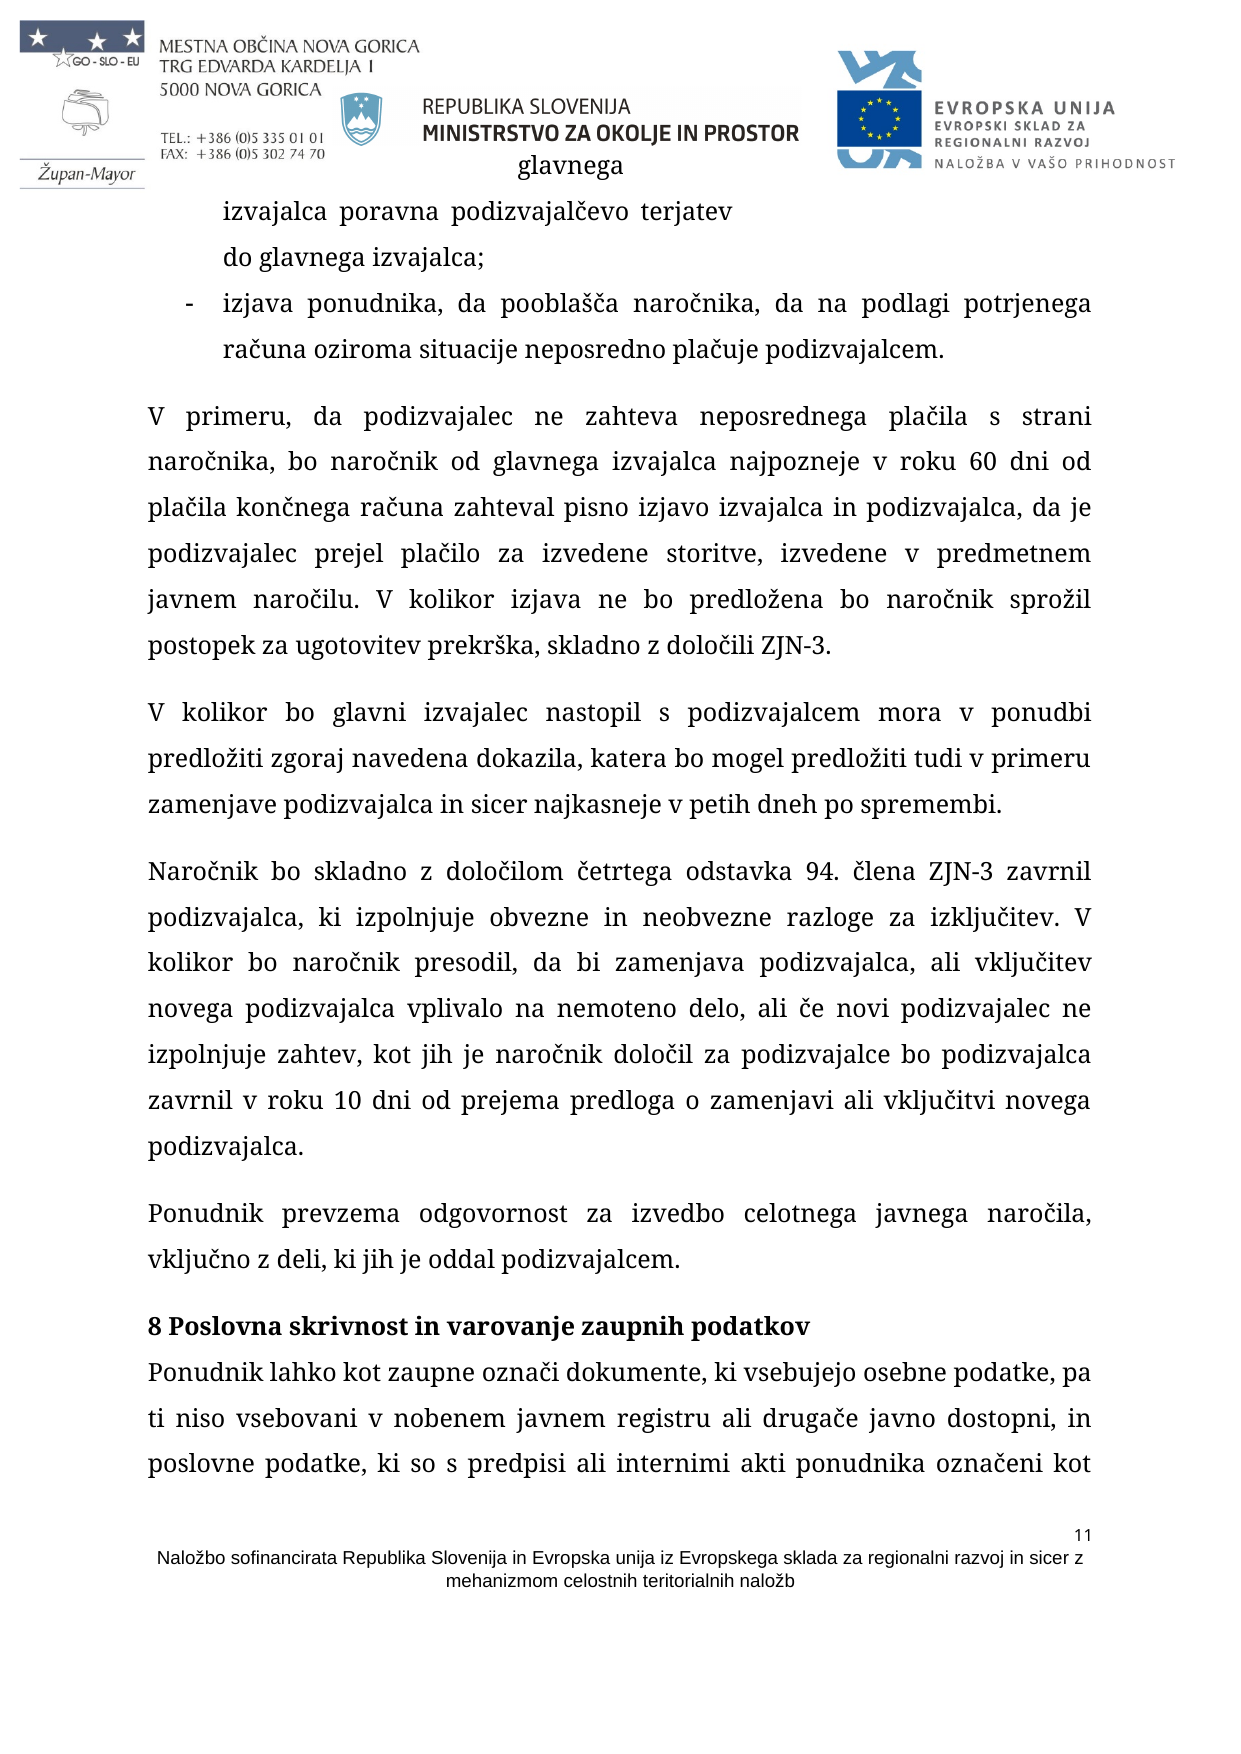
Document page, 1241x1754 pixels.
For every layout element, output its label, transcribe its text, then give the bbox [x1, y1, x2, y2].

text Ponudnik prevzema odgovornost za izvedbo celotnega javnega naročila, vključno z deli, ki jih je oddal podizvajalcem. [148, 1196, 1093, 1276]
text 8 Poslovna skrivnost in varovanje zaupnih podatkov [148, 1308, 1093, 1342]
picture [19, 0, 1219, 226]
text V primeru, da podizvajalec ne zahteva neposrednega plačila s strani naročnika, bo naročnik od glavnega izvajalca najpozneje v roku 60 dni od plačila končnega računa zahteval pisno izjavo izvajalca in podizvajalca, da je podizvajalec prejel plačilo za izvedene storitve, izvedene v predmetnem javnem naročilu. V kolikor izjava ne bo predložena bo naročnik sprožil postopek za ugotovitev prekrška, skladno z določili ZJN-3. [148, 398, 1093, 662]
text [148, 1354, 1093, 1480]
text Naročnik bo skladno z določilom četrtega odstavka 94. člena ZJN-3 zavrnil podizvajalca, ki izpolnjuje obvezne in neobvezne razloge za izključitev. V kolikor bo naročnik presodil, da bi zamenjava podizvajalca, ali vključitev novega podizvajalca vplivalo na nemoteno delo, ali če novi podizvajalec ne izpolnjuje zahtev, kot jih je naročnik določil za podizvajalce bo podizvajalca zavrnil v roku 10 dni od prejema predloga o zamenjavi ali vključitvi novega podizvajalca. [148, 853, 1093, 1163]
text V kolikor bo glavni izvajalec nastopil s podizvajalcem mora v ponudbi predložiti zgoraj navedena dokazila, katera bo mogel predložiti tudi v primeru zamenjave podizvajalca in sicer najkasneje v petih dneh po spremembi. [148, 694, 1093, 821]
list izjava ponudnika, da pooblašča naročnika, da na podlagi potrjenega računa oziroma situacije neposredno plačuje podizvajalcem. [185, 285, 1093, 365]
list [185, 148, 1093, 273]
